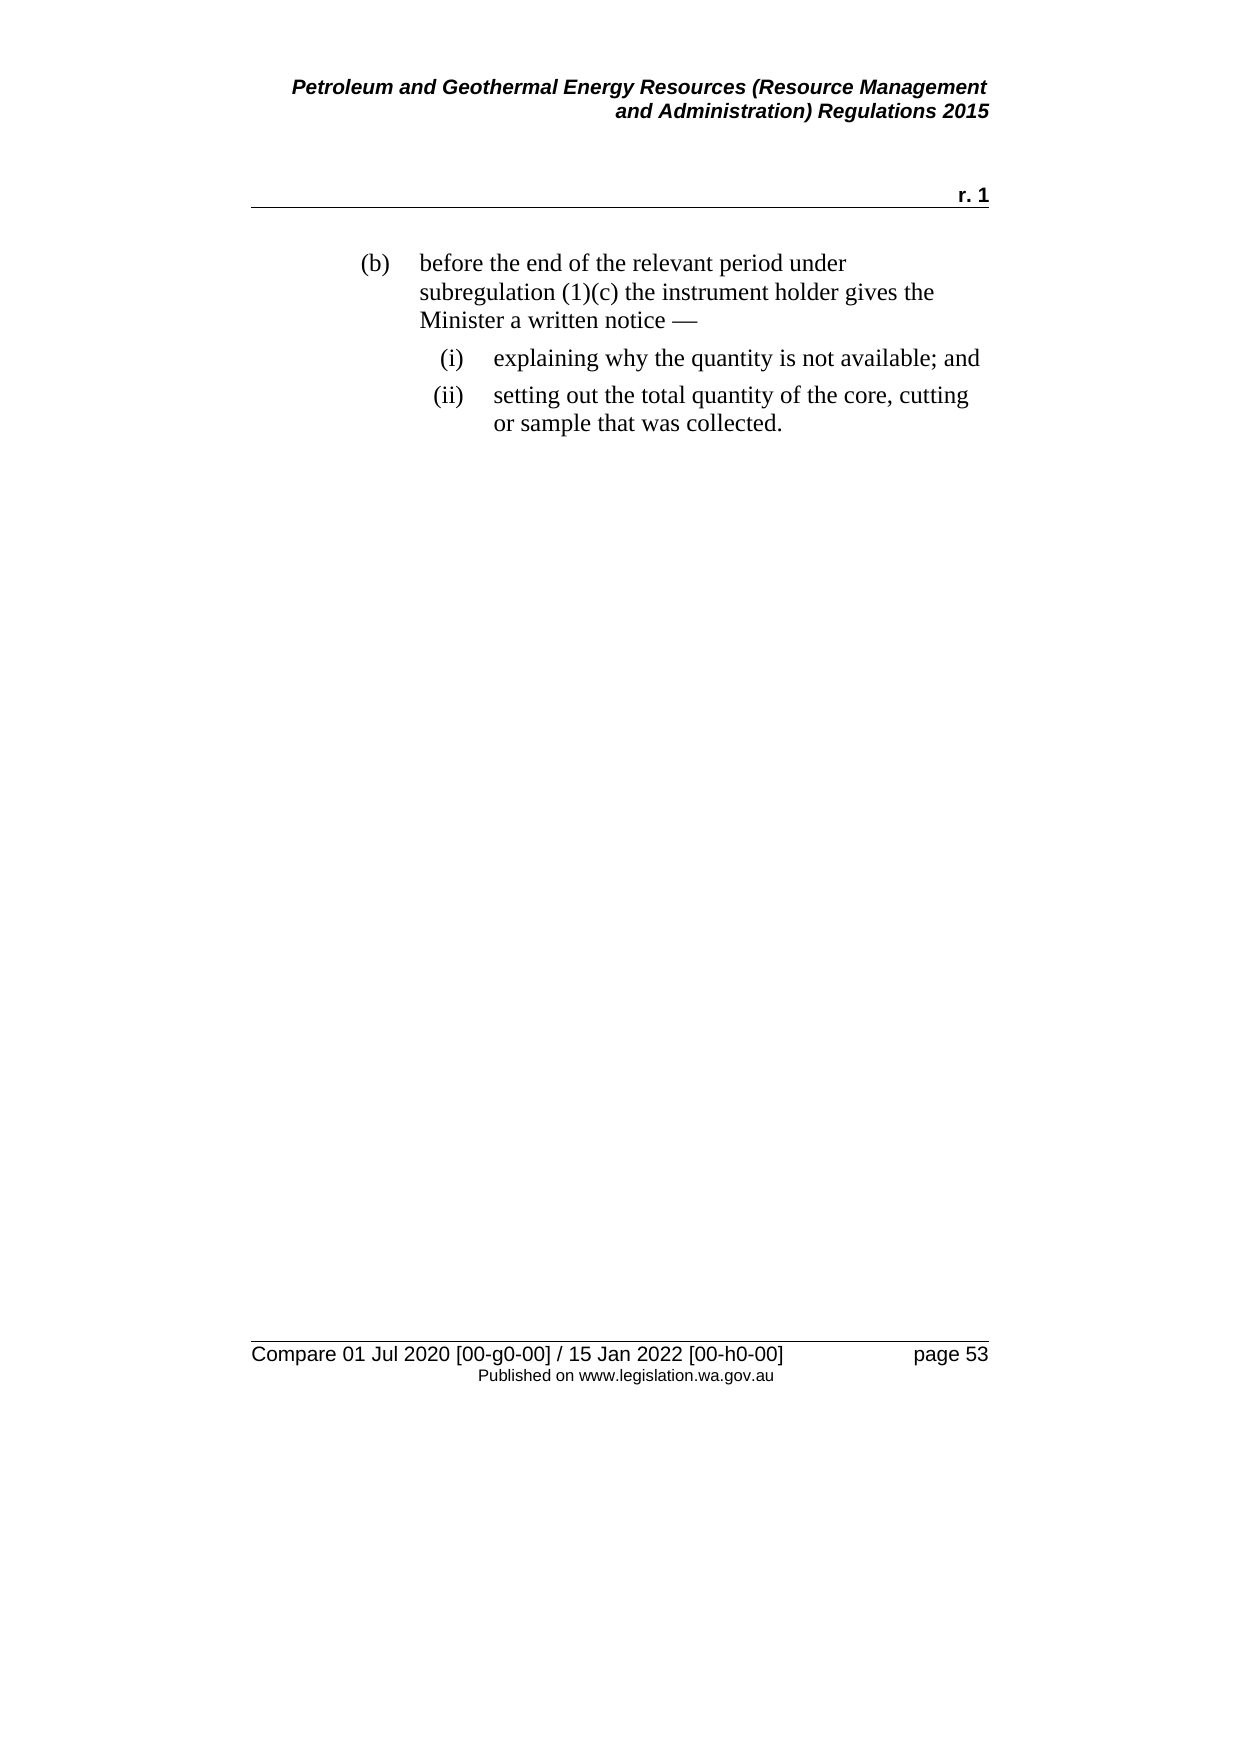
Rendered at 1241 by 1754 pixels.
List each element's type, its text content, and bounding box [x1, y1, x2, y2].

text (b) before the end of the relevant period under subregulation (1)(c) the instrument holder gives the Minister a written notice — [251, 248, 989, 334]
text (ii) setting out the total quantity of the core, cutting or sample that was collected. [251, 380, 989, 437]
text (i) explaining why the quantity is not available; and [251, 343, 989, 371]
